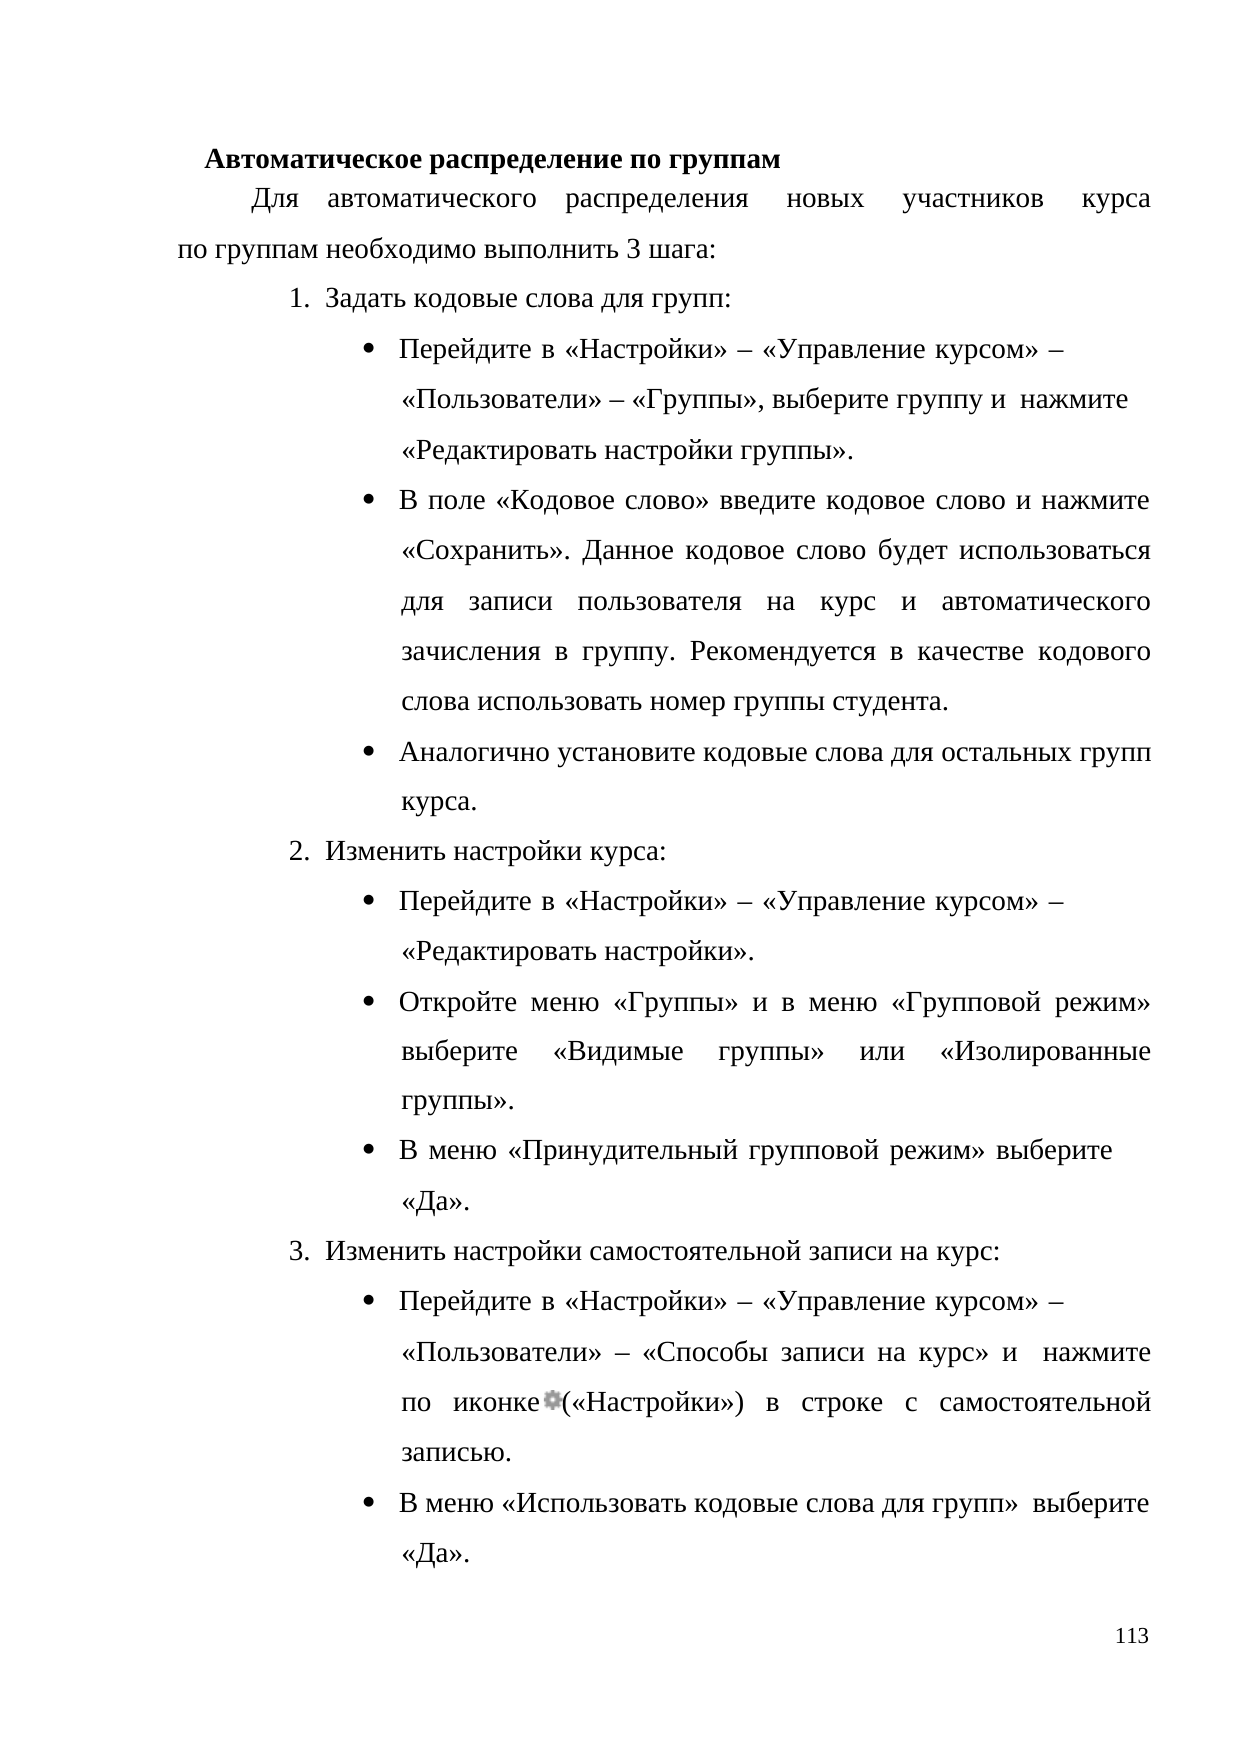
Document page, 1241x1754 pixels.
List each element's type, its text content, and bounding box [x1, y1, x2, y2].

text «Пользователи» – «Способы записи на курс» и нажмите по иконке («Настройки») в строке с самостоятельной записью. [401, 1334, 1152, 1468]
list Откройте меню «Группы» и в меню «Групповой режим» выберите «Видимые группы» или «Изолированные группы». [363, 984, 1152, 1116]
list Задать кодовые слова для групп: [288, 281, 1163, 314]
text «Да». [401, 1535, 1163, 1568]
list В меню «Использовать кодовые слова для групп» выберите [363, 1485, 1163, 1518]
text «Да». [401, 1183, 1163, 1216]
list Перейдите в «Настройки» – «Управление курсом» – [363, 883, 1163, 917]
text «Сохранить». Данное кодовое слово будет использоваться для записи пользователя на курс и автоматического зачисления в группу. Рекомендуется в качестве кодового слова использовать номер группы студента. [401, 532, 1152, 717]
list Перейдите в «Настройки» – «Управление курсом» – [363, 331, 1163, 365]
text «Редактировать настройки». [401, 933, 1163, 967]
text «Пользователи» – «Группы», выберите группу и нажмите [401, 382, 1163, 415]
list Перейдите в «Настройки» – «Управление курсом» – [363, 1283, 1163, 1317]
list Изменить настройки самостоятельной записи на курс: [288, 1233, 1163, 1267]
text «Редактировать настройки группы». [401, 432, 1163, 465]
list Изменить настройки курса: [288, 833, 1163, 866]
text Для автоматического распределения новых участников курса по группам необходимо выполнить 3 шага: [177, 180, 1152, 264]
subtitle Автоматическое распределение по группам [167, 141, 1163, 174]
list Аналогично установите кодовые слова для остальных групп курса. [363, 734, 1152, 816]
list В поле «Кодовое слово» введите кодовое слово и нажмите [363, 482, 1163, 516]
list В меню «Принудительный групповой режим» выберите [363, 1132, 1163, 1166]
